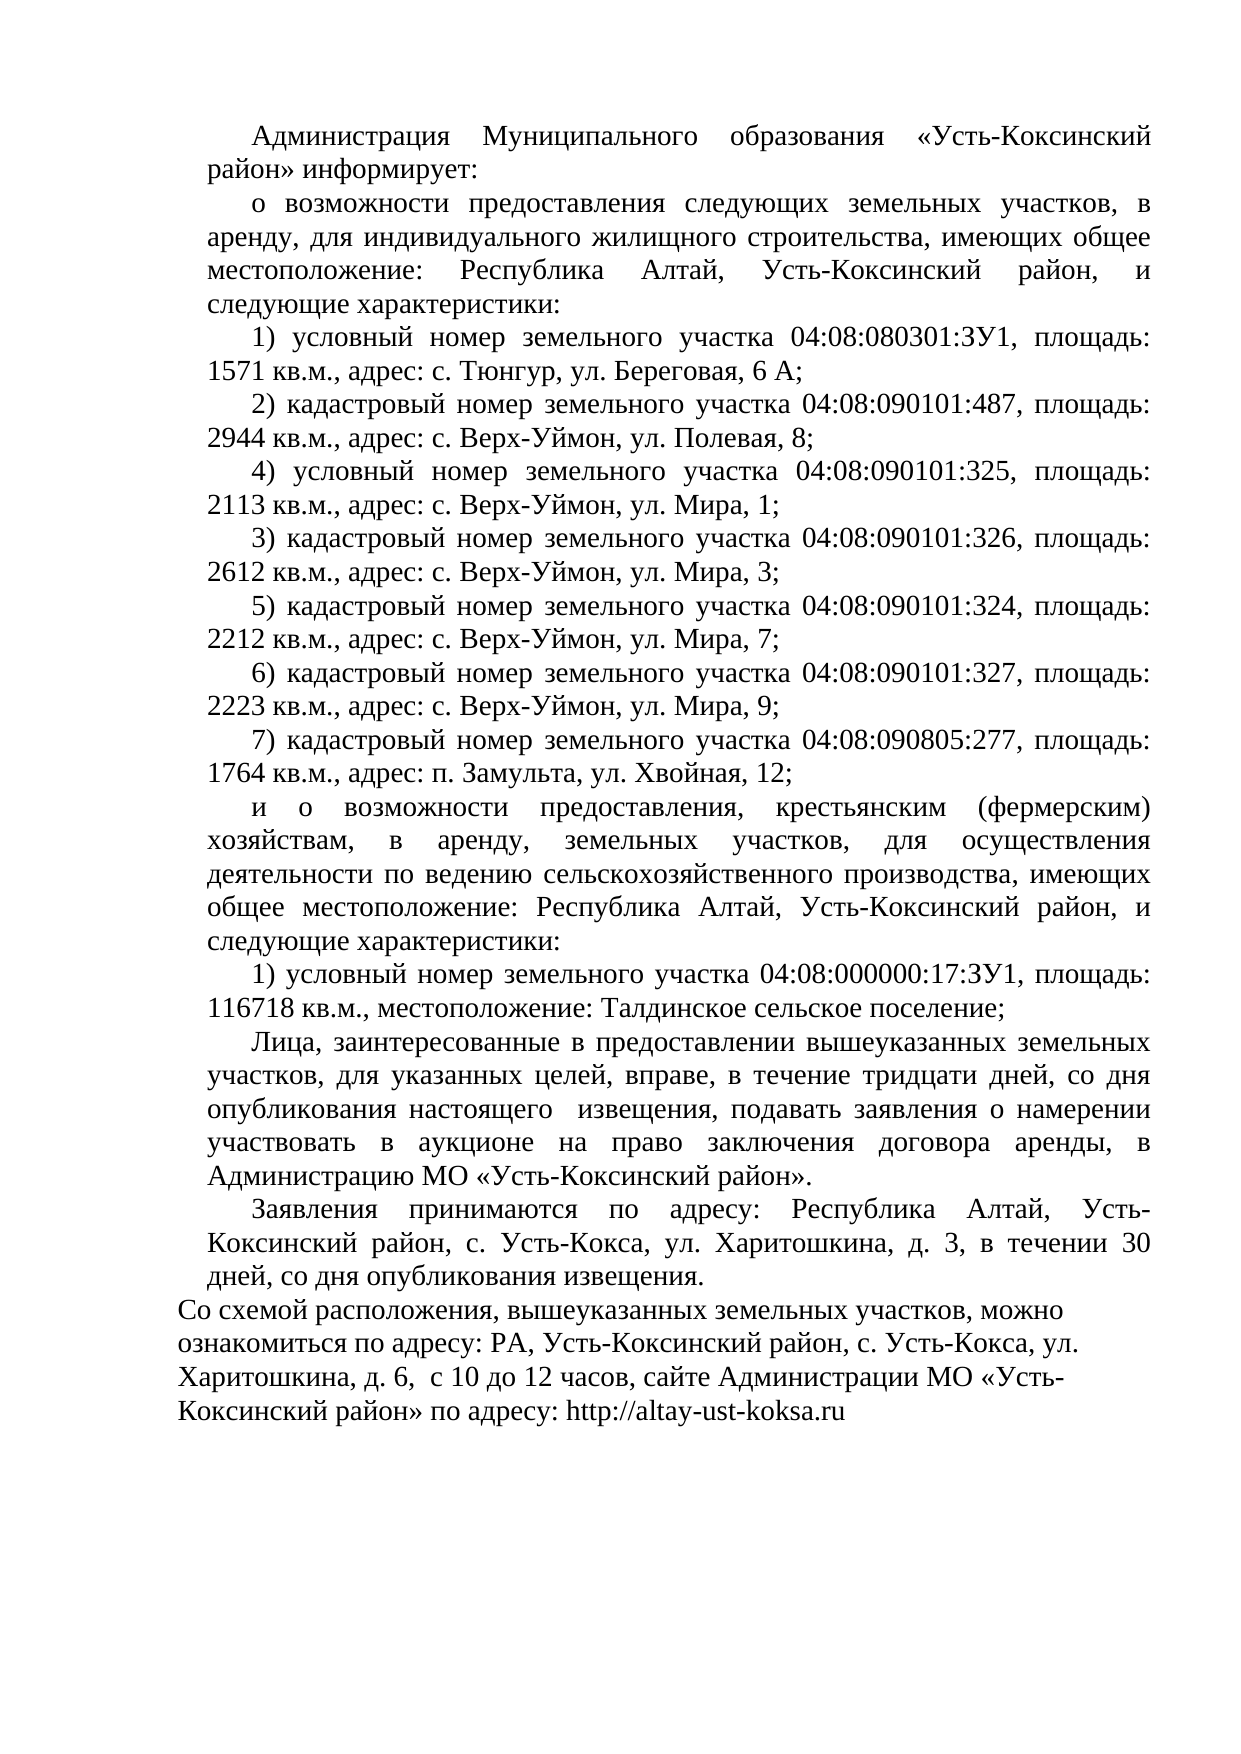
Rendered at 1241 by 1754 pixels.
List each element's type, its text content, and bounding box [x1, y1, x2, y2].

text 2) кадастровый номер земельного участка 04:08:090101:487, площадь: 2944 кв.м., адрес: с. Верх-Уймон, ул. Полевая, 8; [207, 386, 1152, 453]
text 7) кадастровый номер земельного участка 04:08:090805:277, площадь: 1764 кв.м., адрес: п. Замульта, ул. Хвойная, 12; [207, 722, 1152, 789]
text 5) кадастровый номер земельного участка 04:08:090101:324, площадь: 2212 кв.м., адрес: с. Верх-Уймон, ул. Мира, 7; [207, 588, 1152, 655]
text 3) кадастровый номер земельного участка 04:08:090101:326, площадь: 2612 кв.м., адрес: с. Верх-Уймон, ул. Мира, 3; [207, 521, 1152, 588]
text 4) условный номер земельного участка 04:08:090101:325, площадь: 2113 кв.м., адрес: с. Верх-Уймон, ул. Мира, 1; [207, 453, 1152, 521]
text 6) кадастровый номер земельного участка 04:08:090101:327, площадь: 2223 кв.м., адрес: с. Верх-Уймон, ул. Мира, 9; [207, 655, 1152, 722]
text 1) условный номер земельного участка 04:08:000000:17:ЗУ1, площадь: 116718 кв.м., местоположение: Талдинское сельское поселение; [207, 957, 1152, 1024]
text Заявления принимаются по адресу: Республика Алтай, Усть-Коксинский район, с. Усть-Кокса, ул. Харитошкина, д. 3, в течении 30 дней, со дня опубликования извещения. [207, 1191, 1152, 1292]
text 1) условный номер земельного участка 04:08:080301:ЗУ1, площадь: 1571 кв.м., адрес: с. Тюнгур, ул. Береговая, 6 А; [207, 319, 1152, 386]
text о возможности предоставления следующих земельных участков, в аренду, для индивидуального жилищного строительства, имеющих общее местоположение: Республика Алтай, Усть-Коксинский район, и следующие характеристики: [207, 185, 1152, 319]
text Лица, заинтересованные в предоставлении вышеуказанных земельных участков, для указанных целей, вправе, в течение тридцати дней, со дня опубликования настоящего извещения, подавать заявления о намерении участвовать в аукционе на право заключения договора аренды, в Администрацию МО «Усть-Коксинский район». [207, 1024, 1152, 1191]
text и о возможности предоставления, крестьянским (фермерским) хозяйствам, в аренду, земельных участков, для осуществления деятельности по ведению сельскохозяйственного производства, имеющих общее местоположение: Республика Алтай, Усть-Коксинский район, и следующие характеристики: [207, 789, 1152, 957]
text Администрация Муниципального образования «Усть-Коксинский район» информирует: [207, 118, 1152, 185]
text Со схемой расположения, вышеуказанных земельных участков, можно ознакомиться по адресу: РА, Усть-Коксинский район, с. Усть-Кокса, ул. Харитошкина, д. 6, с 10 до 12 часов, сайте Администрации МО «Усть-Коксинский район» по адресу: http://altay-ust-koksa.ru [177, 1292, 1152, 1426]
